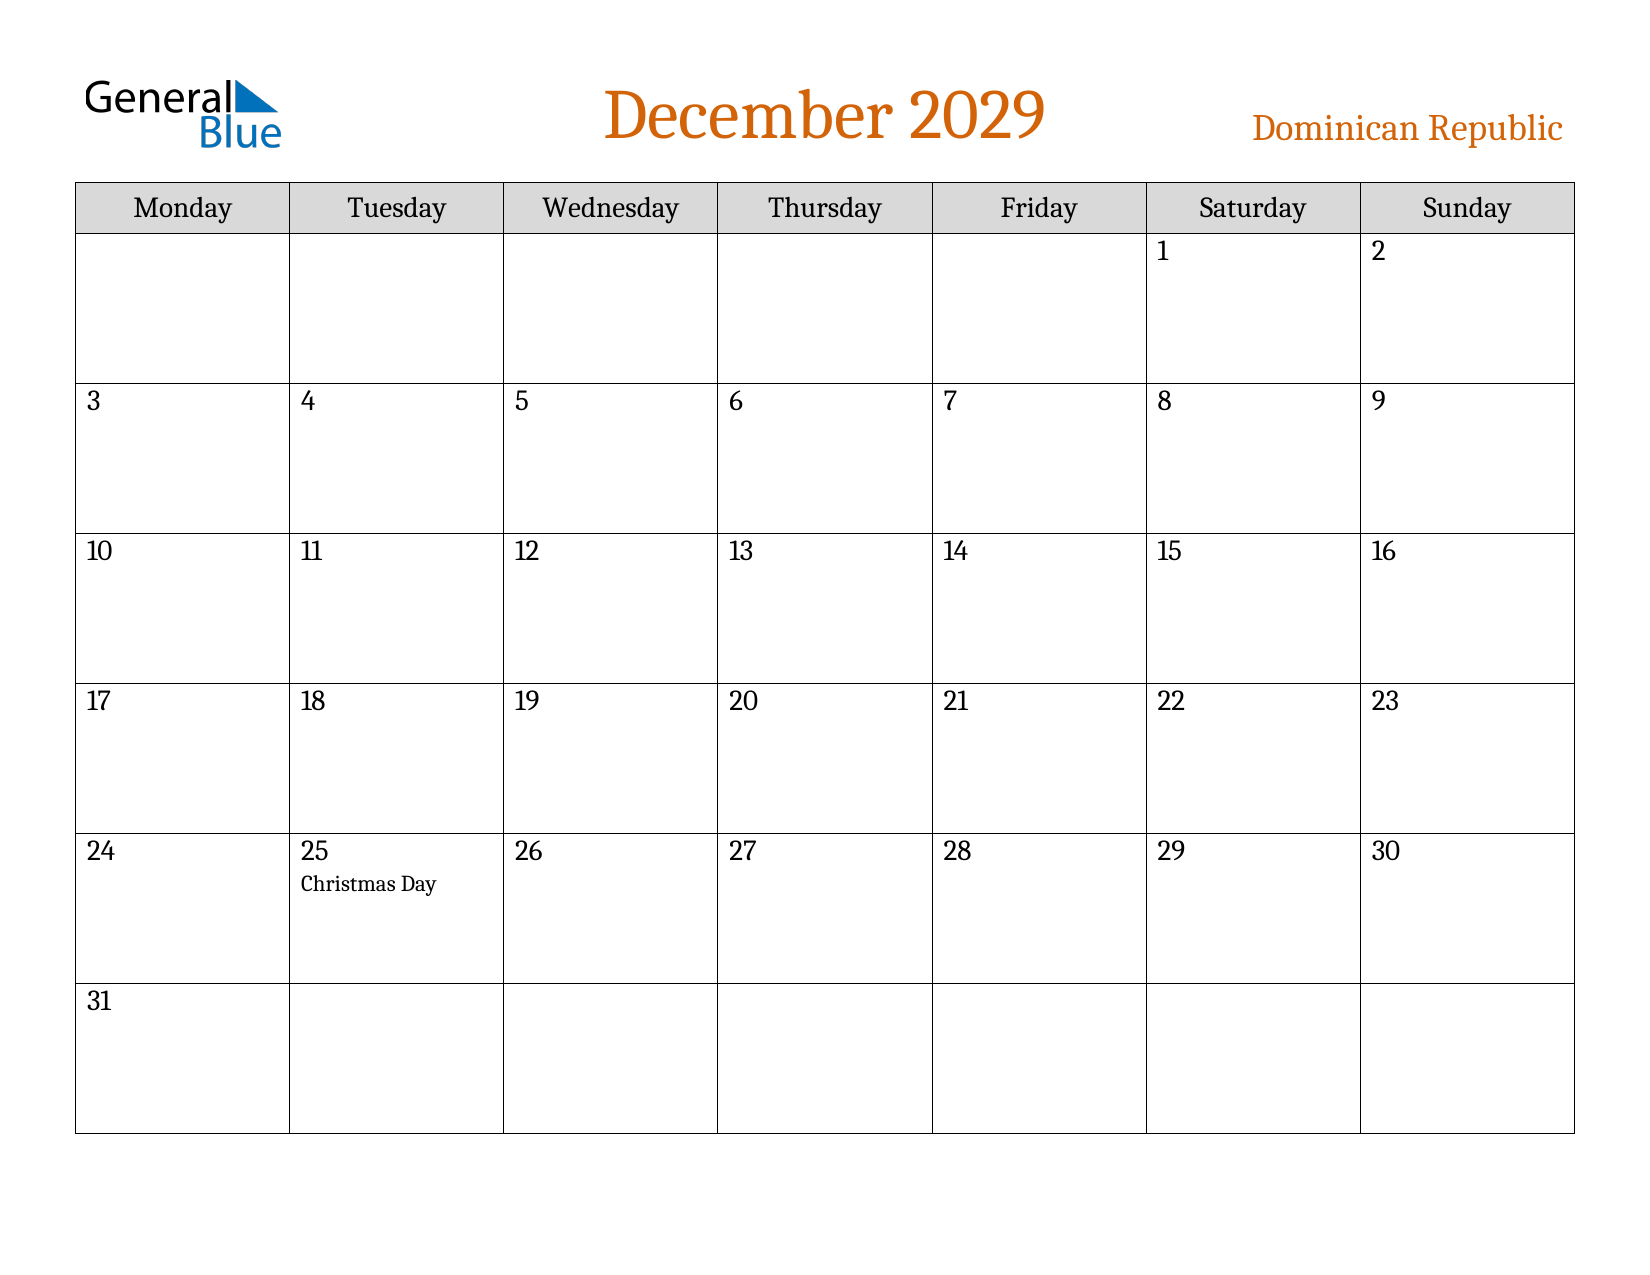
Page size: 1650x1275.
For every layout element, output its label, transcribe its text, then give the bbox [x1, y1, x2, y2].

table_cell [1147, 984, 1360, 1020]
table_cell [504, 984, 717, 1020]
table_cell 17 [76, 684, 289, 720]
table_cell [1147, 870, 1360, 983]
table_cell Friday [933, 183, 1146, 233]
table_cell 3 [76, 384, 289, 420]
table_cell 23 [1361, 684, 1574, 720]
table_cell 8 [1147, 384, 1360, 420]
table_cell 6 [718, 384, 932, 420]
table_cell 19 [504, 684, 717, 720]
table_cell 13 [718, 534, 932, 570]
table_cell 29 [1147, 834, 1360, 870]
table_cell [76, 570, 289, 683]
table_cell [290, 270, 503, 383]
table_cell [1147, 570, 1360, 683]
table_cell [504, 270, 717, 383]
table_cell [718, 570, 932, 683]
table_cell [76, 870, 289, 983]
table_cell [1147, 270, 1360, 383]
table_cell 22 [1147, 684, 1360, 720]
table_cell [1361, 570, 1574, 683]
table_cell [1361, 870, 1574, 983]
table_cell [504, 720, 717, 833]
table_cell Thursday [718, 183, 932, 233]
table_cell [1147, 420, 1360, 533]
table_cell 11 [290, 534, 503, 570]
table_cell 14 [933, 534, 1146, 570]
table_cell 16 [1361, 534, 1574, 570]
table_cell [933, 234, 1146, 270]
table_cell [290, 984, 503, 1020]
table_cell [290, 720, 503, 833]
table_cell 9 [1361, 384, 1574, 420]
table_cell [1361, 270, 1574, 383]
table_cell 24 [76, 834, 289, 870]
table_cell [504, 234, 717, 270]
table_cell [718, 870, 932, 983]
table_cell 5 [504, 384, 717, 420]
table_cell Tuesday [290, 183, 503, 233]
table_cell [1361, 420, 1574, 533]
table_cell 20 [718, 684, 932, 720]
table_cell 27 [718, 834, 932, 870]
table_cell [76, 234, 289, 270]
table_cell [504, 870, 717, 983]
table_cell 26 [504, 834, 717, 870]
table_cell [76, 270, 289, 383]
table_cell [1147, 720, 1360, 833]
table_cell [1147, 1020, 1360, 1133]
table_cell [290, 420, 503, 533]
table_cell [933, 720, 1146, 833]
table_cell Monday [76, 183, 289, 233]
table_cell [718, 270, 932, 383]
table_cell Sunday [1361, 183, 1574, 233]
table_cell [76, 1020, 289, 1133]
table_cell 10 [76, 534, 289, 570]
table_header Dominican Republic [1146, 75, 1574, 182]
table_cell Christmas Day [290, 870, 503, 983]
table_cell [933, 984, 1146, 1020]
table_cell 30 [1361, 834, 1574, 870]
table_cell [1361, 720, 1574, 833]
table_cell [290, 234, 503, 270]
table_cell 12 [504, 534, 717, 570]
table_cell [290, 570, 503, 683]
table_cell 28 [933, 834, 1146, 870]
table_cell [718, 1020, 932, 1133]
table_cell 21 [933, 684, 1146, 720]
table_cell [718, 984, 932, 1020]
table_cell [1361, 984, 1574, 1020]
picture [86, 80, 281, 148]
table_cell 18 [290, 684, 503, 720]
table_header [76, 75, 503, 182]
table_cell [933, 270, 1146, 383]
table_cell [933, 570, 1146, 683]
table_cell [933, 420, 1146, 533]
table_cell [933, 1020, 1146, 1133]
table_cell [1361, 1020, 1574, 1133]
table_cell Saturday [1147, 183, 1360, 233]
table_cell 7 [933, 384, 1146, 420]
table_header December 2029 [504, 75, 1146, 182]
table_cell [76, 720, 289, 833]
table_cell [718, 720, 932, 833]
table_cell 4 [290, 384, 503, 420]
table_cell 25 [290, 834, 503, 870]
table_cell [290, 1020, 503, 1133]
table_cell [718, 234, 932, 270]
table_cell 31 [76, 984, 289, 1020]
table_cell [504, 570, 717, 683]
table_cell [76, 420, 289, 533]
table_cell [933, 870, 1146, 983]
table_cell [504, 1020, 717, 1133]
table_cell 1 [1147, 234, 1360, 270]
table_cell Wednesday [504, 183, 717, 233]
table_cell 15 [1147, 534, 1360, 570]
table_cell 2 [1361, 234, 1574, 270]
table_cell [718, 420, 932, 533]
table_cell [504, 420, 717, 533]
